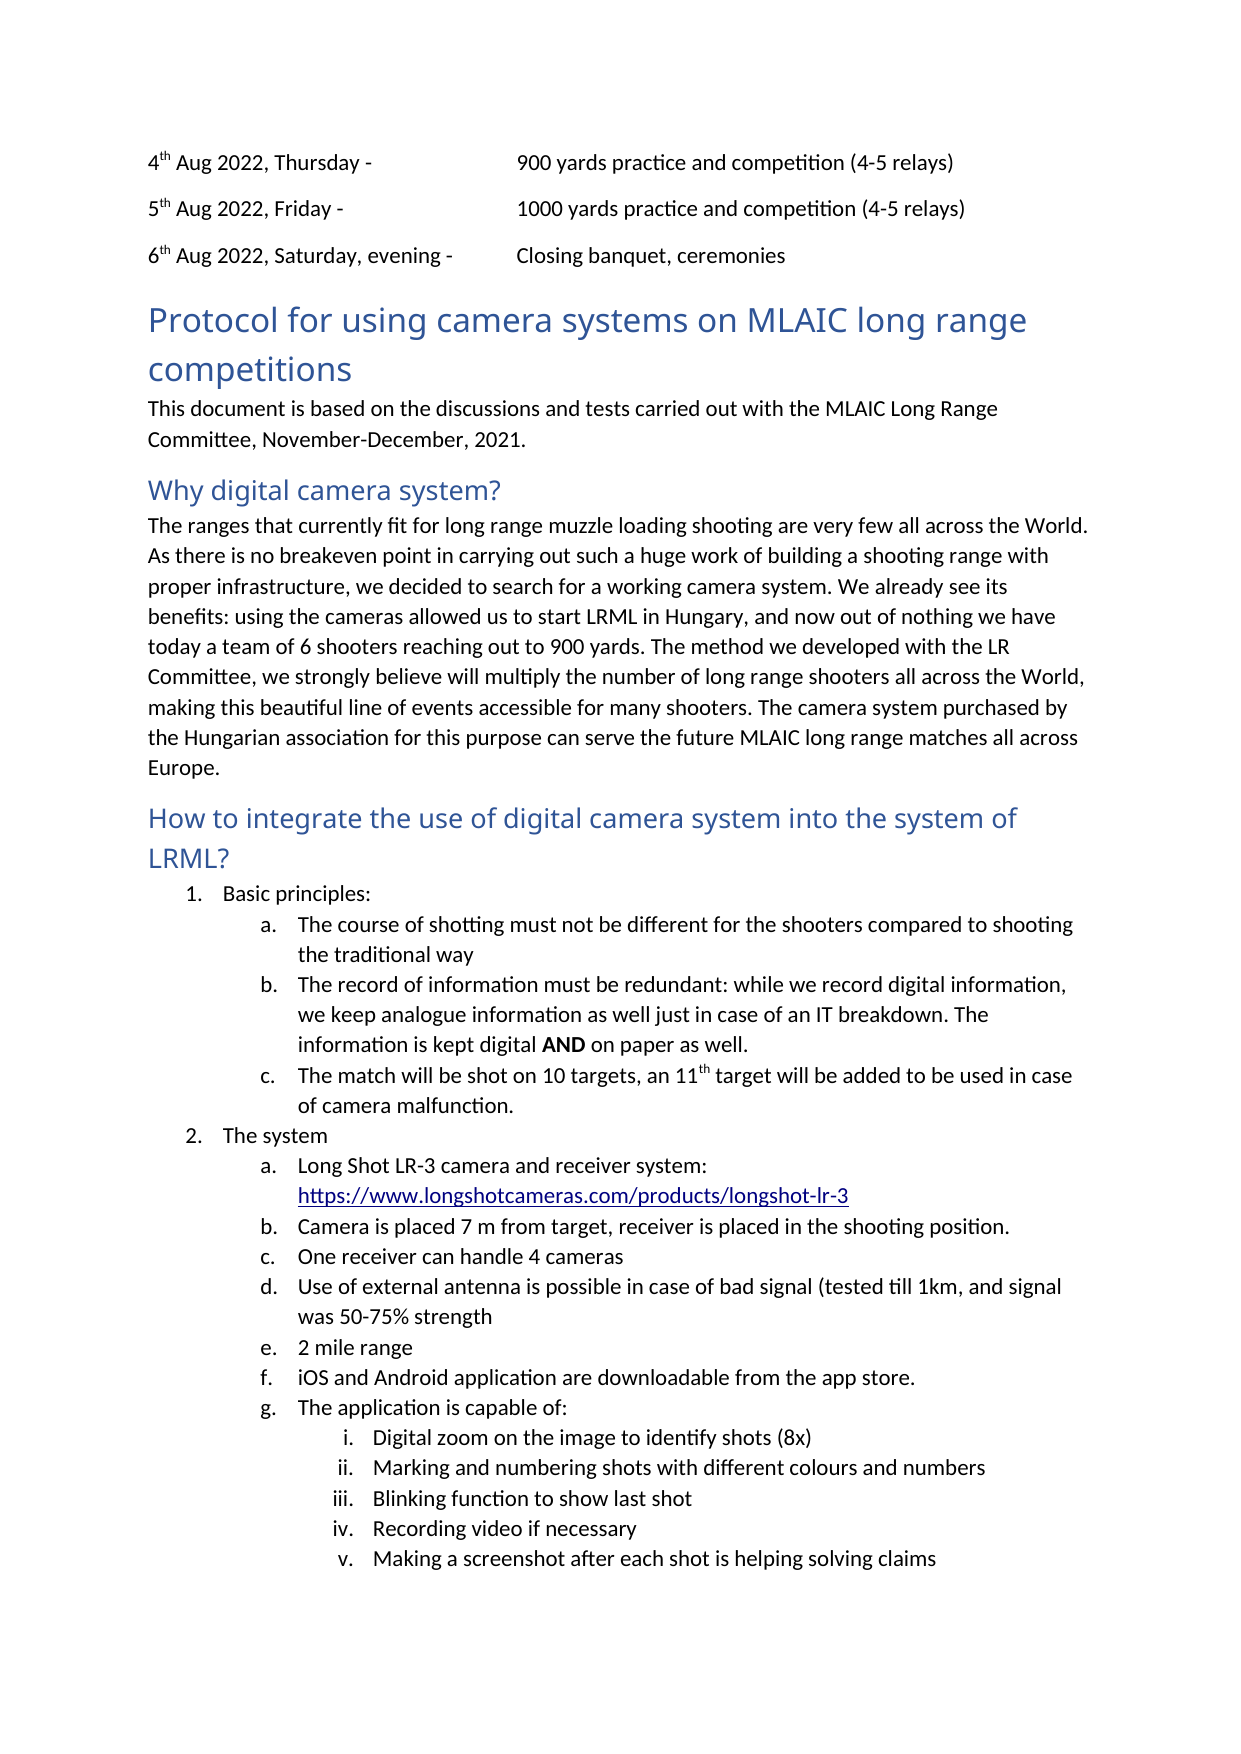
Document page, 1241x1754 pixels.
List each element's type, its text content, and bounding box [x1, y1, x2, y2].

list Recording video if necessary [354, 1514, 1093, 1542]
list The record of information must be redundant: while we record digital information, we keep analogue information as well just in case of an IT breakdown. The information is kept digital AND on paper as well. [260, 970, 1093, 1058]
list The course of shotting must not be different for the shooters compared to shooting the traditional way [260, 910, 1093, 968]
list Marking and numbering shots with different colours and numbers [354, 1453, 1093, 1481]
list One receiver can handle 4 cameras [260, 1242, 1093, 1270]
list 2 mile range [260, 1333, 1093, 1361]
list Basic principles: [185, 879, 1093, 907]
list The match will be shot on 10 targets, an 11th target will be added to be used in case of camera malfunction. [260, 1061, 1093, 1119]
list Blinking function to show last shot [354, 1484, 1093, 1512]
text 6th Aug 2022, Saturday, evening - Closing banquet, ceremonies [148, 241, 1093, 269]
list iOS and Android application are downloadable from the app store. [260, 1363, 1093, 1391]
list Digital zoom on the image to identify shots (8x) [354, 1423, 1093, 1451]
list Use of external antenna is possible in case of bad signal (tested till 1km, and signal was 50-75% strength [260, 1272, 1093, 1330]
list The system [185, 1121, 1093, 1149]
list Camera is placed 7 m from target, receiver is placed in the shooting position. [260, 1212, 1093, 1240]
subtitle Why digital camera system? [148, 472, 1093, 508]
list The application is capable of: [260, 1393, 1093, 1421]
subtitle Protocol for using camera systems on MLAIC long range competitions [148, 297, 1093, 391]
list Making a screenshot after each shot is helping solving claims [354, 1544, 1093, 1572]
list Long Shot LR-3 camera and receiver system: https://www.longshotcameras.com/products/longshot-lr-3 [260, 1151, 1093, 1209]
text The ranges that currently fit for long range muzzle loading shooting are very few all across the World. As there is no breakeven point in carrying out such a huge work of building a shooting range with proper infrastructure, we decided to search for a working camera system. We already see its benefits: using the cameras allowed us to start LRML in Hungary, and now out of nothing we have today a team of 6 shooters reaching out to 900 yards. The method we developed with the LR Committee, we strongly believe will multiply the number of long range shooters all across the World, making this beautiful line of events accessible for many shooters. The camera system purchased by the Hungarian association for this purpose can serve the future MLAIC long range matches all across Europe. [148, 511, 1093, 781]
text 4th Aug 2022, Thursday - 900 yards practice and competition (4-5 relays) [148, 148, 1093, 176]
text 5th Aug 2022, Friday - 1000 yards practice and competition (4-5 relays) [148, 194, 1093, 222]
text This document is based on the discussions and tests carried out with the MLAIC Long Range Committee, November-December, 2021. [148, 394, 1093, 453]
subtitle How to integrate the use of digital camera system into the system of LRML? [148, 800, 1093, 877]
